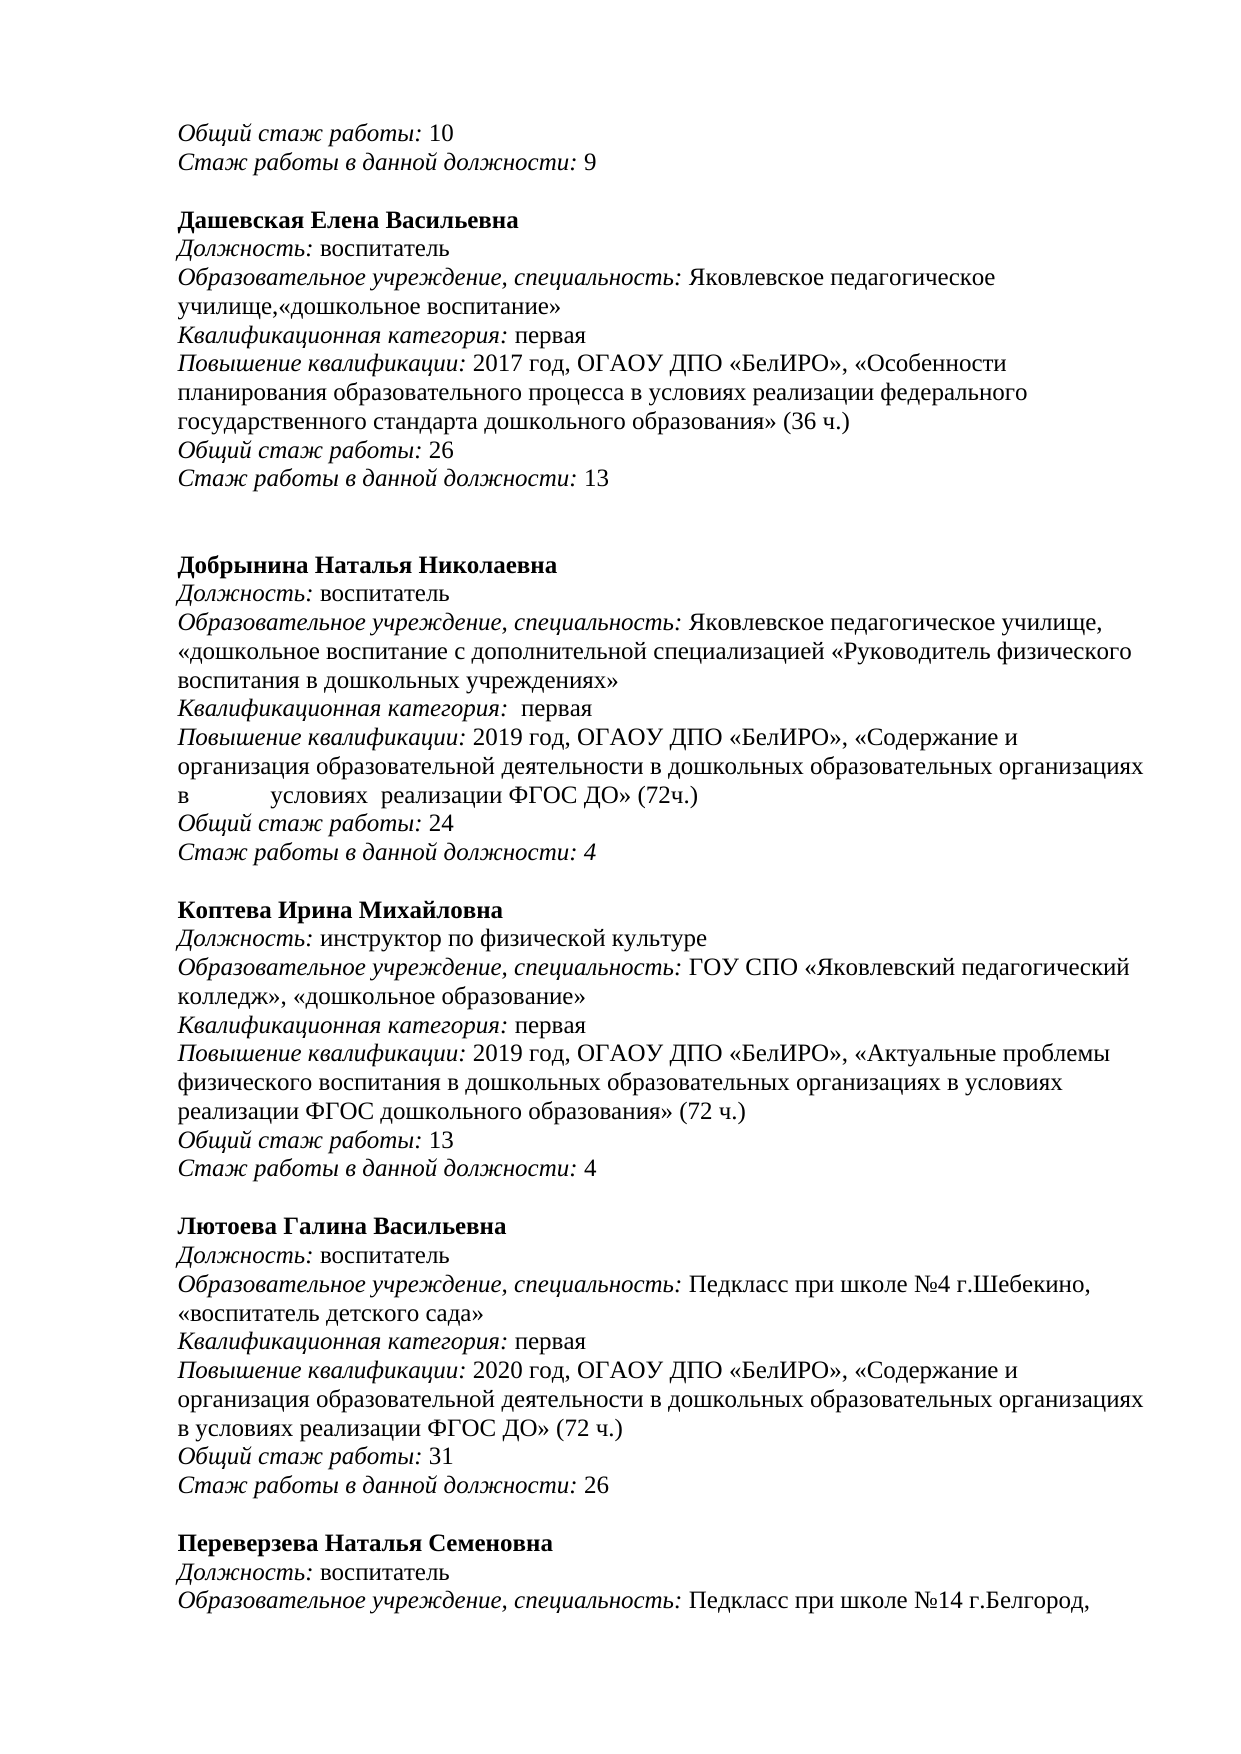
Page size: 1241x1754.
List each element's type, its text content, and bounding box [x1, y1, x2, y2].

text Коптева Ирина Михайловна Должность: инструктор по физической культуре Образовательное учреждение, специальность: ГОУ СПО «Яковлевский педагогический колледж», «дошкольное образование» Квалификационная категория: первая Повышение квалификации: 2019 год, ОГАОУ ДПО «БелИРО», «Актуальные проблемы физического воспитания в дошкольных образовательных организациях в условиях реализации ФГОС дошкольного образования» (72 ч.) Общий стаж работы: 13 Стаж работы в данной должности: 4 [177, 895, 1152, 1182]
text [177, 118, 1152, 176]
text Добрынина Наталья Николаевна Должность: воспитатель Образовательное учреждение, специальность: Яковлевское педагогическое училище, «дошкольное воспитание с дополнительной специализацией «Руководитель физического воспитания в дошкольных учреждениях» Квалификационная категория: первая Повышение квалификации: 2019 год, ОГАОУ ДПО «БелИРО», «Содержание и организация образовательной деятельности в дошкольных образовательных организациях в условиях реализации ФГОС ДО» (72ч.) Общий стаж работы: 24 Стаж работы в данной должности: 4 [177, 550, 1152, 866]
text Лютоева Галина Васильевна Должность: воспитатель Образовательное учреждение, специальность: Педкласс при школе №4 г.Шебекино, «воспитатель детского сада» Квалификационная категория: первая Повышение квалификации: 2020 год, ОГАОУ ДПО «БелИРО», «Содержание и организация образовательной деятельности в дошкольных образовательных организациях в условиях реализации ФГОС ДО» (72 ч.) Общий стаж работы: 31 Стаж работы в данной должности: 26 [177, 1211, 1152, 1499]
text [177, 1528, 1152, 1614]
text Дашевская Елена Васильевна Должность: воспитатель Образовательное учреждение, специальность: Яковлевское педагогическое училище,«дошкольное воспитание» Квалификационная категория: первая Повышение квалификации: 2017 год, ОГАОУ ДПО «БелИРО», «Особенности планирования образовательного процесса в условиях реализации федерального государственного стандарта дошкольного образования» (36 ч.) Общий стаж работы: 26 Стаж работы в данной должности: 13 [177, 205, 1152, 492]
